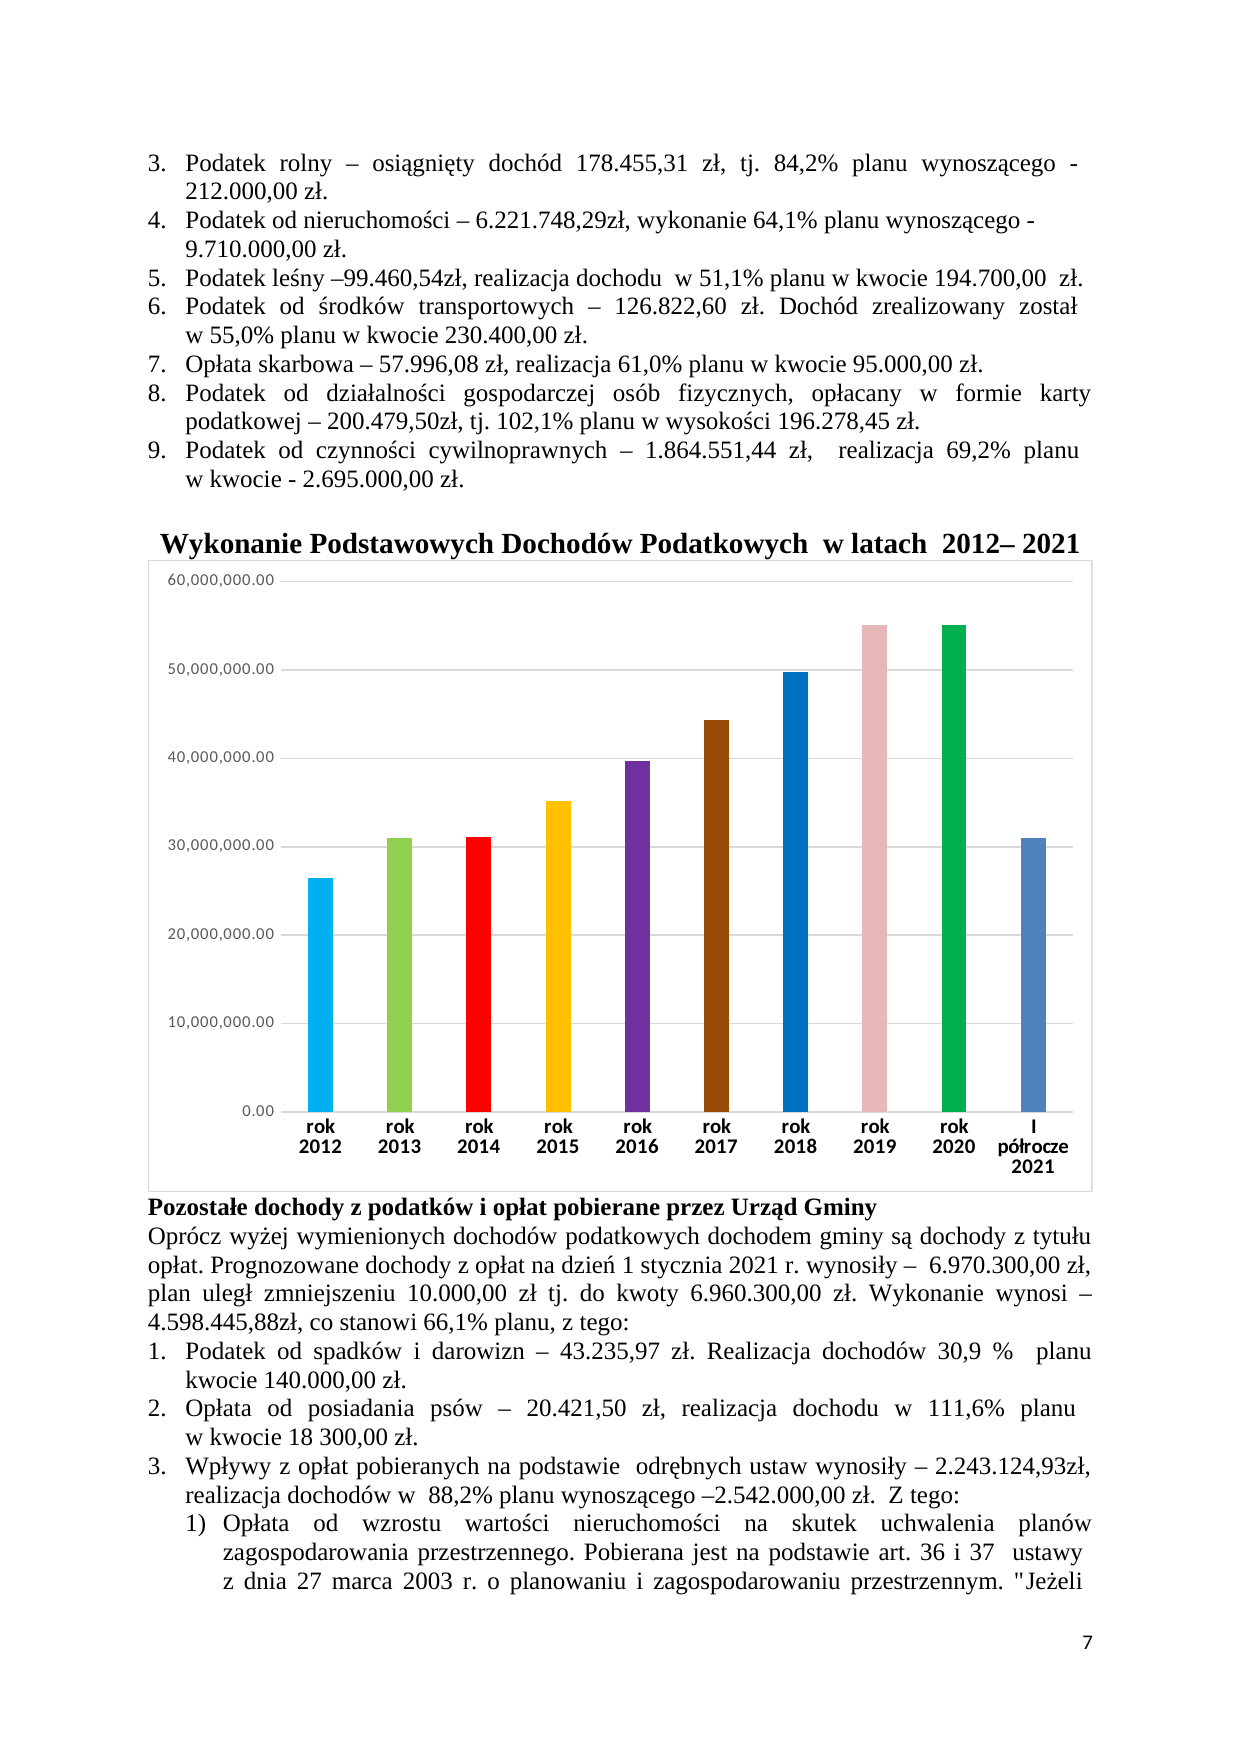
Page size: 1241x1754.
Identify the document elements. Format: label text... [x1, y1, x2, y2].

list Podatek od nieruchomości – 6.221.748,29zł, wykonanie 64,1% planu wynoszącego - [148, 205, 1092, 234]
text Wykonanie Podstawowych Dochodów Podatkowych w latach 2012– 2021 [148, 526, 1092, 560]
text Pozostałe dochody z podatków i opłat pobierane przez Urząd Gminy [148, 1192, 1092, 1221]
list Opłata od posiadania psów – 20.421,50 zł, realizacja dochodu w 111,6% planu w kwocie 18 300,00 zł. [148, 1393, 1092, 1451]
text 9.710.000,00 zł. [185, 234, 1092, 263]
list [185, 1508, 1092, 1595]
list Podatek od środków transportowych – 126.822,60 zł. Dochód zrealizowany został w 55,0% planu w kwocie 230.400,00 zł. [148, 291, 1092, 349]
list Podatek od działalności gospodarczej osób fizycznych, opłacany w formie karty podatkowej – 200.479,50zł, tj. 102,1% planu w wysokości 196.278,45 zł. [148, 378, 1092, 435]
list Opłata skarbowa – 57.996,08 zł, realizacja 61,0% planu w kwocie 95.000,00 zł. [148, 349, 1092, 378]
list Podatek rolny – osiągnięty dochód 178.455,31 zł, tj. 84,2% planu wynoszącego - 212.000,00 zł. [148, 148, 1092, 205]
text Oprócz wyżej wymienionych dochodów podatkowych dochodem gminy są dochody z tytułu opłat. Prognozowane dochody z opłat na dzień 1 stycznia 2021 r. wynosiły – 6.970.300,00 zł, plan uległ zmniejszeniu 10.000,00 zł tj. do kwoty 6.960.300,00 zł. Wykonanie wynosi – 4.598.445,88zł, co stanowi 66,1% planu, z tego: [148, 1221, 1092, 1336]
list Podatek leśny –99.460,54zł, realizacja dochodu w 51,1% planu w kwocie 194.700,00 zł. [148, 263, 1092, 291]
list Wpływy z opłat pobieranych na podstawie odrębnych ustaw wynosiły – 2.243.124,93zł, realizacja dochodów w 88,2% planu wynoszącego –2.542.000,00 zł. Z tego: [148, 1451, 1092, 1508]
list Podatek od czynności cywilnoprawnych – 1.864.551,44 zł, realizacja 69,2% planu w kwocie - 2.695.000,00 zł. [148, 435, 1092, 493]
list Podatek od spadków i darowizn – 43.235,97 zł. Realizacja dochodów 30,9 % planu kwocie 140.000,00 zł. [148, 1336, 1092, 1393]
